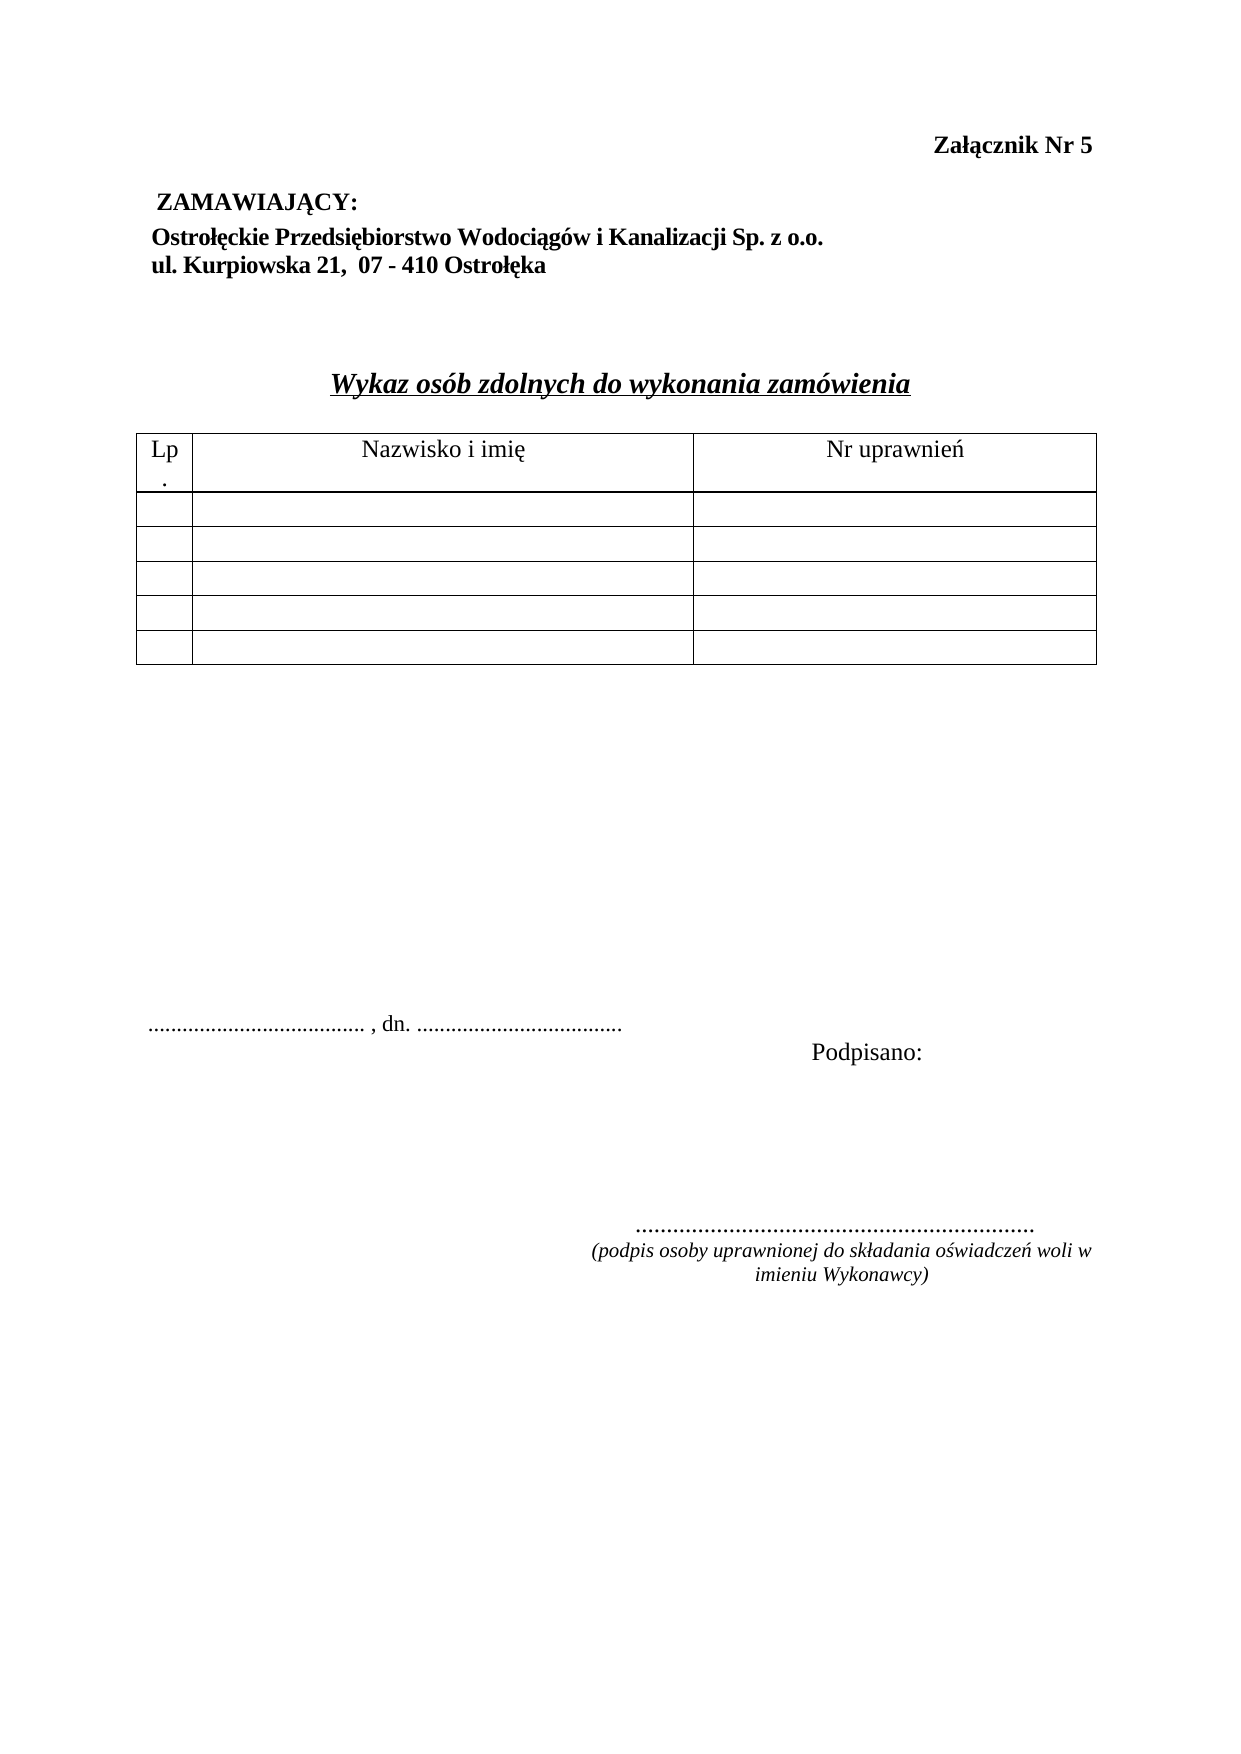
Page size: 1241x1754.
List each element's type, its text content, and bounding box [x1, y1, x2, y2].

table_header Nazwisko i imię [193, 434, 693, 491]
table_cell [694, 631, 1096, 664]
text Załącznik Nr 5 [148, 131, 1093, 159]
text (podpis osoby uprawnionej do składania oświadczeń woli w [517, 1238, 1093, 1262]
table_cell [137, 493, 192, 526]
table_cell [137, 596, 192, 630]
table_cell [694, 562, 1096, 595]
text imieniu Wykonawcy) [517, 1262, 1093, 1286]
text Ostrołęckie Przedsiębiorstwo Wodociągów i Kanalizacji Sp. z o.o. [151, 222, 1093, 251]
table_cell [137, 631, 192, 664]
table_cell [137, 562, 192, 595]
table_cell [193, 527, 693, 561]
text ZAMAWIAJĄCY: [156, 165, 984, 222]
text ul. Kurpiowska 21, 07 - 410 Ostrołęka [151, 251, 1093, 279]
text ................................................................ [148, 1123, 1093, 1238]
table_cell [694, 493, 1096, 526]
table_cell [193, 562, 693, 595]
table_cell [193, 631, 693, 664]
table_cell [137, 527, 192, 561]
text Podpisano: [148, 1037, 1093, 1065]
table_cell [193, 493, 693, 526]
text ...................................... , dn. .................................... [148, 1010, 1093, 1037]
table_cell [694, 527, 1096, 561]
table_cell [193, 596, 693, 630]
table_header Lp. [137, 434, 192, 491]
table_cell [694, 596, 1096, 630]
text Wykaz osób zdolnych do wykonania zamówienia [148, 366, 1093, 399]
table_header Nr uprawnień [694, 434, 1096, 491]
